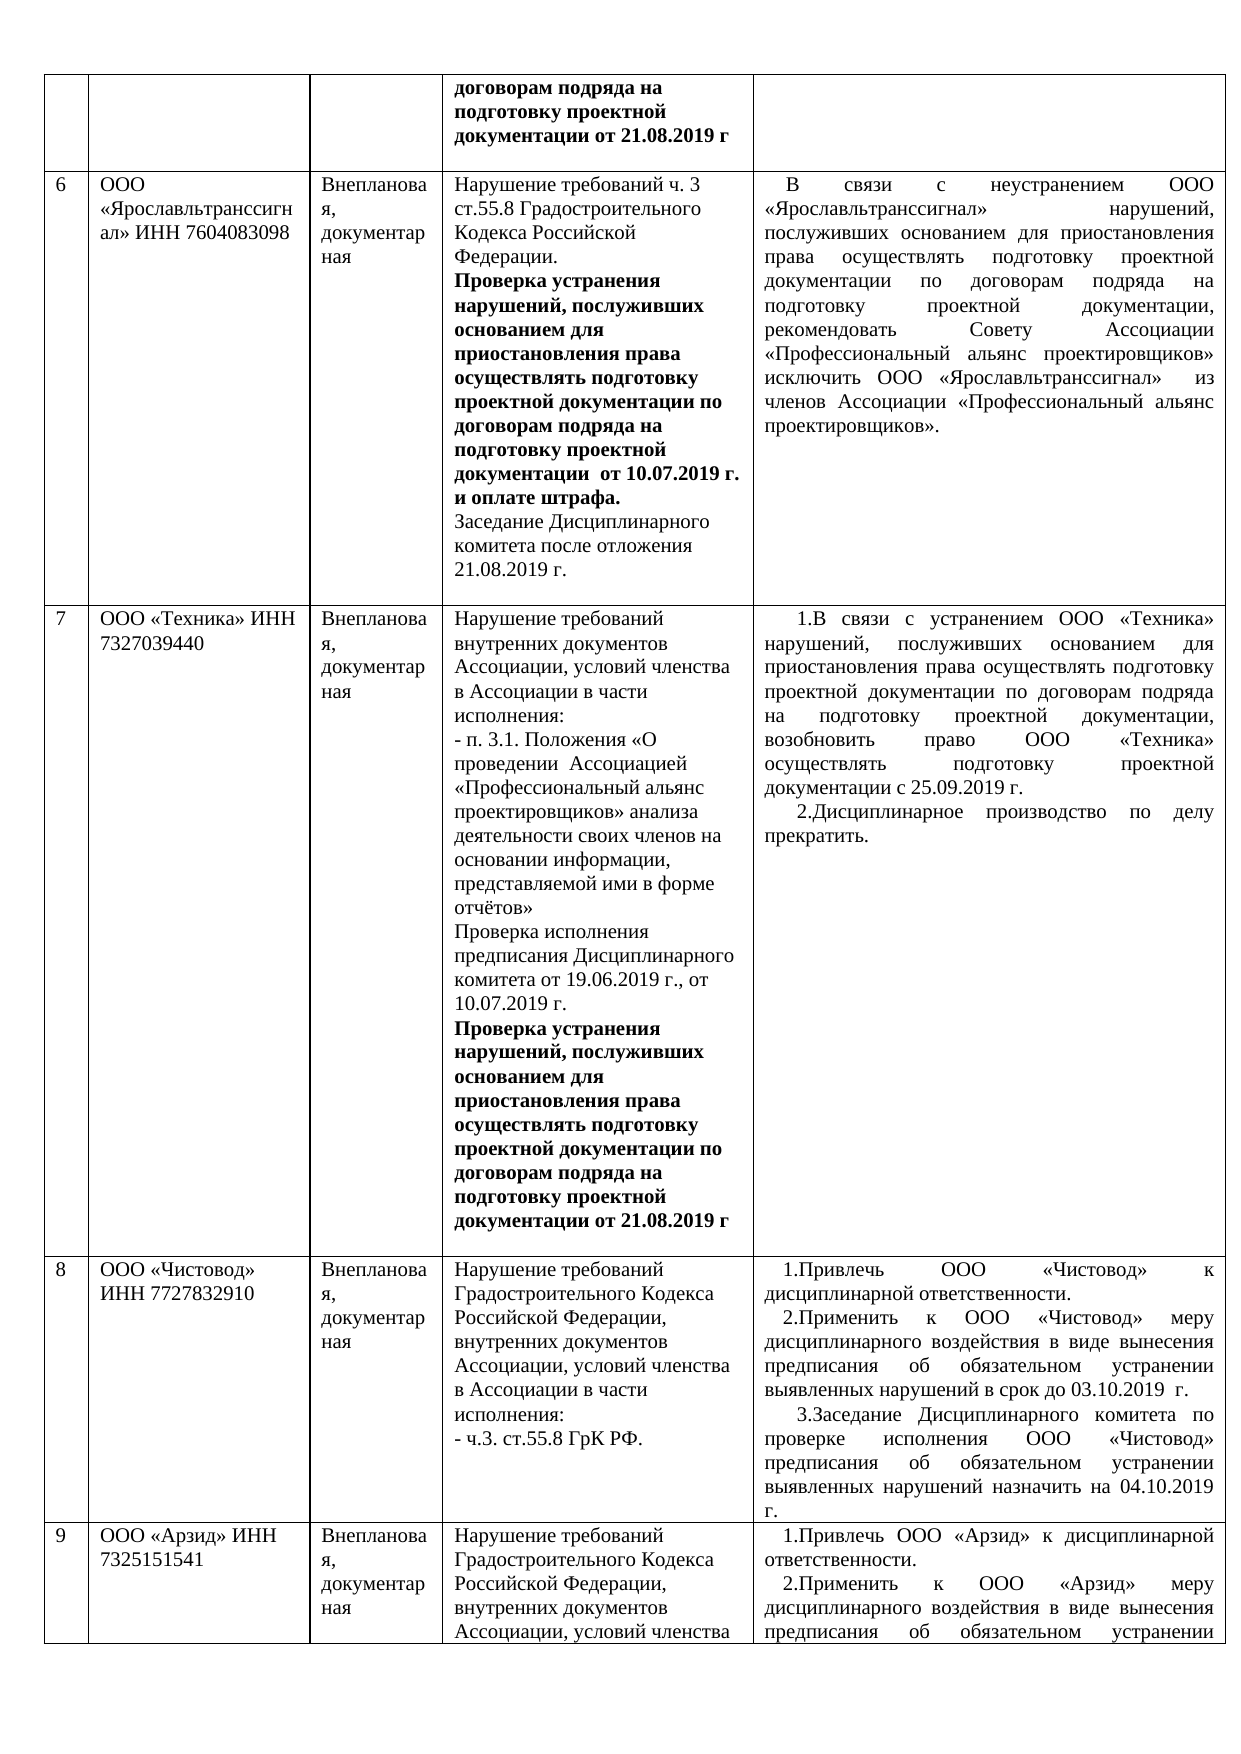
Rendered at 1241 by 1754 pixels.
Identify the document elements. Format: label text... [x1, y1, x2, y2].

table_cell В связи с неустранением ООО «Ярославльтранссигнал» нарушений, послуживших основанием для приостановления права осуществлять подготовку проектной документации по договорам подряда на подготовку проектной документации, рекомендовать Совету Ассоциации «Профессиональный альянс проектировщиков» исключить ООО «Ярославльтранссигнал» из членов Ассоциации «Профессиональный альянс проектировщиков». [754, 172, 1225, 605]
table_cell ООО «Ярославльтранссигнал» ИНН 7604083098 [89, 172, 309, 605]
table_cell Внеплановая, документарная [311, 606, 442, 1256]
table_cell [311, 75, 442, 171]
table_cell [443, 1523, 753, 1643]
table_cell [754, 1523, 1225, 1643]
table_cell Нарушение требований ч. 3 ст.55.8 Градостроительного Кодекса Российской Федерации. Проверка устранения нарушений, послуживших основанием для приостановления права осуществлять подготовку проектной документации по договорам подряда на подготовку проектной документации от 10.07.2019 г. и оплате штрафа. Заседание Дисциплинарного комитета после отложения 21.08.2019 г. [443, 172, 753, 605]
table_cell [89, 1523, 309, 1643]
table_cell 1.Привлечь ООО «Чистовод» к дисциплинарной ответственности. 2.Применить к ООО «Чистовод» меру дисциплинарного воздействия в виде вынесения предписания об обязательном устранении выявленных нарушений в срок до 03.10.2019 г. 3.Заседание Дисциплинарного комитета по проверке исполнения ООО «Чистовод» предписания об обязательном устранении выявленных нарушений назначить на 04.10.2019 г. [754, 1257, 1225, 1522]
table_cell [311, 1523, 442, 1643]
table_cell 9 [45, 1523, 88, 1643]
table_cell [443, 75, 753, 171]
table_cell 5 [45, 75, 88, 171]
table_cell Внеплановая, документарная [311, 1257, 442, 1522]
table_cell 7 [45, 606, 88, 1256]
table_cell ООО «Техника» ИНН 7327039440 [89, 606, 309, 1256]
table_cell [754, 75, 1225, 171]
table_cell 6 [45, 172, 88, 605]
table_cell 1.В связи с устранением ООО «Техника» нарушений, послуживших основанием для приостановления права осуществлять подготовку проектной документации по договорам подряда на подготовку проектной документации, возобновить право ООО «Техника» осуществлять подготовку проектной документации с 25.09.2019 г. 2.Дисциплинарное производство по делу прекратить. [754, 606, 1225, 1256]
table_cell 8 [45, 1257, 88, 1522]
table_cell Внеплановая, документарная [311, 172, 442, 605]
table_cell ООО «Чистовод» ИНН 7727832910 [89, 1257, 309, 1522]
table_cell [89, 75, 309, 171]
